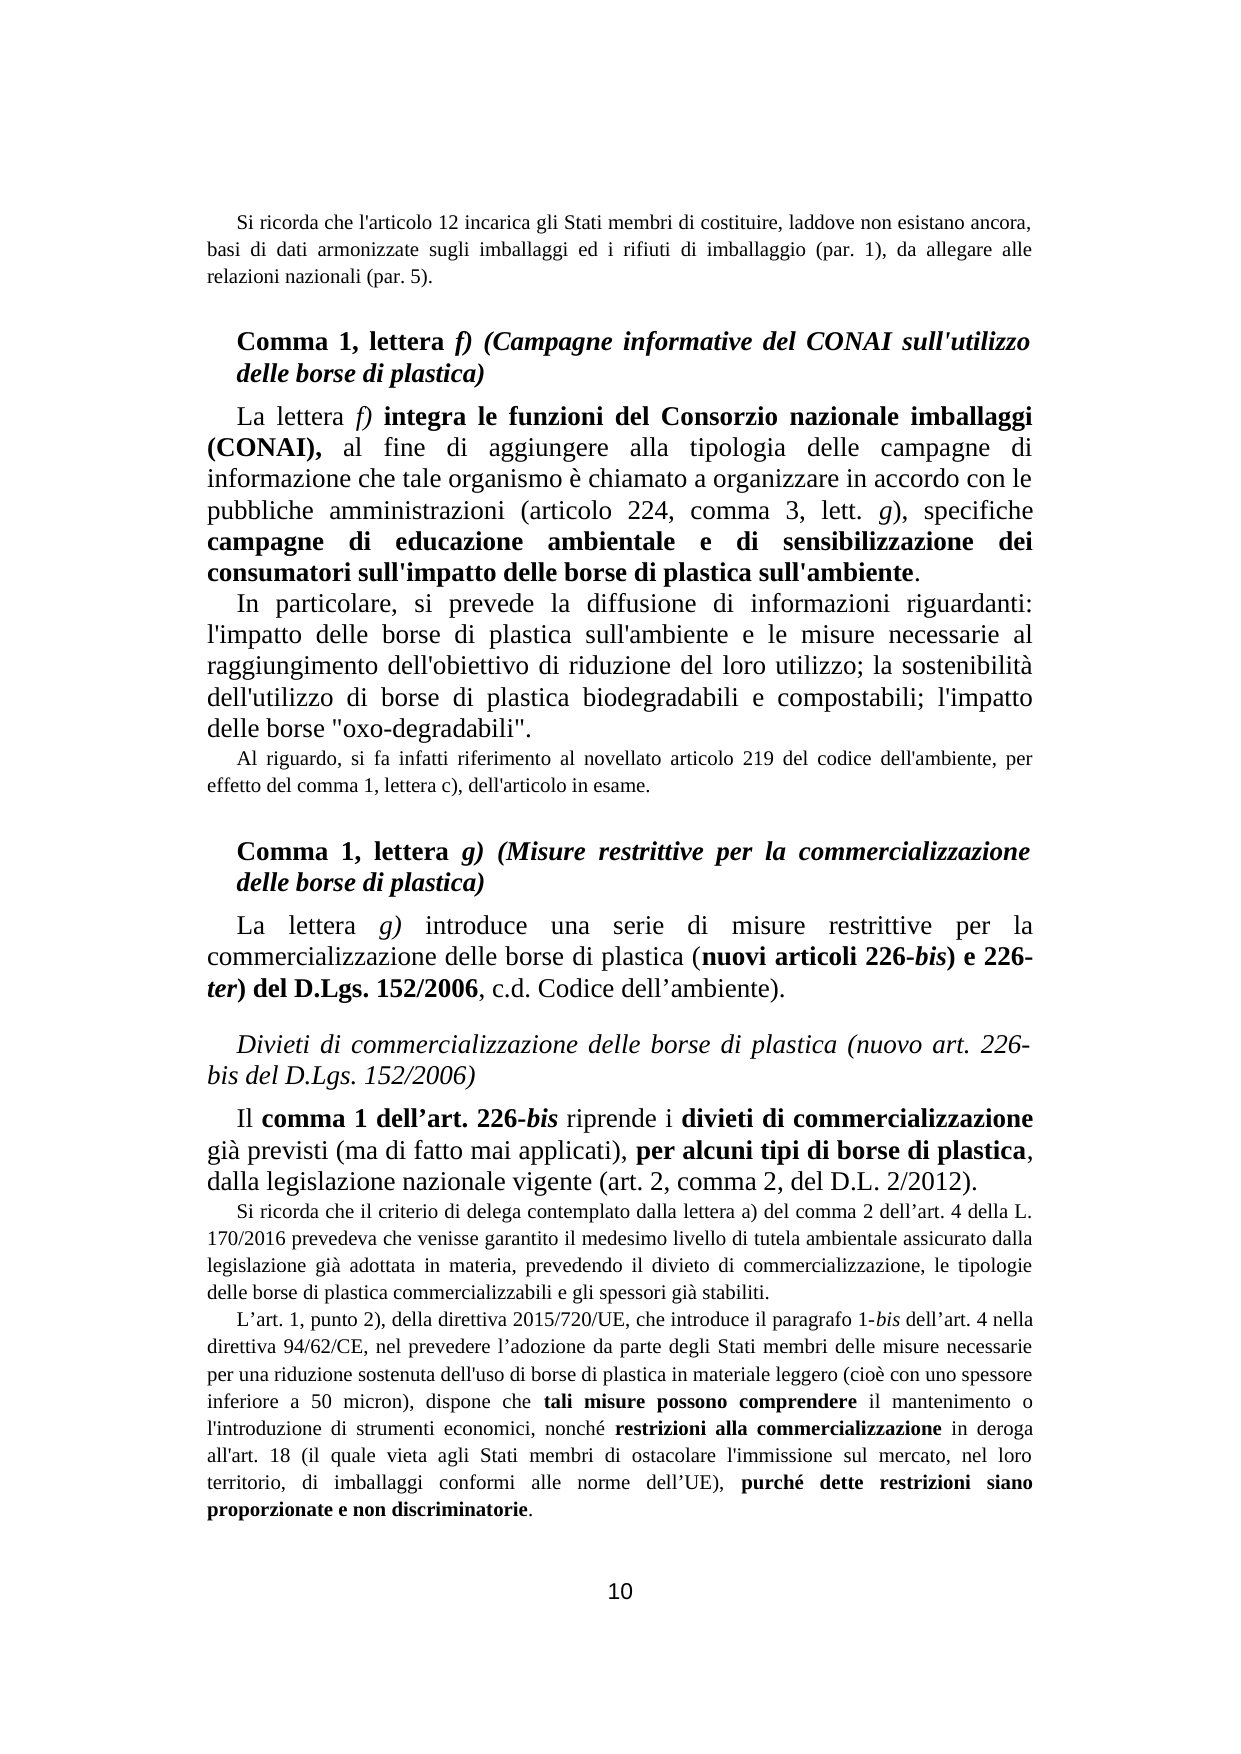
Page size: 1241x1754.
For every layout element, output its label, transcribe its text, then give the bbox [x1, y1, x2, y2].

text Il comma 1 dell’art. 226-bis riprende i divieti di commercializzazione già previsti (ma di fatto mai applicati), per alcuni tipi di borse di plastica, dalla legislazione nazionale vigente (art. 2, comma 2, del D.L. 2/2012). [207, 1103, 1033, 1196]
text La lettera f) integra le funzioni del Consorzio nazionale imballaggi (CONAI), al fine di aggiungere alla tipologia delle campagne di informazione che tale organismo è chiamato a organizzare in accordo con le pubbliche amministrazioni (articolo 224, comma 3, lett. g), specifiche campagne di educazione ambientale e di sensibilizzazione dei consumatori sull'impatto delle borse di plastica sull'ambiente. [207, 400, 1033, 587]
text Si ricorda che il criterio di delega contemplato dalla lettera a) del comma 2 dell’art. 4 della L. 170/2016 prevedeva che venisse garantito il medesimo livello di tutela ambientale assicurato dalla legislazione già adottata in materia, prevedendo il divieto di commercializzazione, le tipologie delle borse di plastica commercializzabili e gli spessori già stabiliti. [207, 1196, 1033, 1304]
text La lettera g) introduce una serie di misure restrittive per la commercializzazione delle borse di plastica (nuovi articoli 226-bis) e 226-ter) del D.Lgs. 152/2006, c.d. Codice dell’ambiente). [207, 909, 1033, 1003]
text Al riguardo, si fa infatti riferimento al novellato articolo 219 del codice dell'ambiente, per effetto del comma 1, lettera c), dell'articolo in esame. [207, 743, 1033, 797]
text Comma 1, lettera f) (Campagne informative del CONAI sull'utilizzo delle borse di plastica) [236, 326, 1033, 388]
text L’art. 1, punto 2), della direttiva 2015/720/UE, che introduce il paragrafo 1-bis dell’art. 4 nella direttiva 94/62/CE, nel prevedere l’adozione da parte degli Stati membri delle misure necessarie per una riduzione sostenuta dell'uso di borse di plastica in materiale leggero (cioè con uno spessore inferiore a 50 micron), dispone che tali misure possono comprendere il mantenimento o l'introduzione di strumenti economici, nonché restrizioni alla commercializzazione in deroga all'art. 18 (il quale vieta agli Stati membri di ostacolare l'immissione sul mercato, nel loro territorio, di imballaggi conformi alle norme dell’UE), purché dette restrizioni siano proporzionate e non discriminatorie. [207, 1304, 1033, 1521]
text Divieti di commercializzazione delle borse di plastica (nuovo art. 226-bis del D.Lgs. 152/2006) [207, 1028, 1033, 1090]
text Comma 1, lettera g) (Misure restrittive per la commercializzazione delle borse di plastica) [236, 834, 1033, 897]
text In particolare, si prevede la diffusione di informazioni riguardanti: l'impatto delle borse di plastica sull'ambiente e le misure necessarie al raggiungimento dell'obiettivo di riduzione del loro utilizzo; la sostenibilità dell'utilizzo di borse di plastica biodegradabili e compostabili; l'impatto delle borse "oxo-degradabili". [207, 587, 1033, 743]
text Si ricorda che l'articolo 12 incarica gli Stati membri di costituire, laddove non esistano ancora, basi di dati armonizzate sugli imballaggi ed i rifiuti di imballaggio (par. 1), da allegare alle relazioni nazionali (par. 5). [207, 207, 1033, 288]
